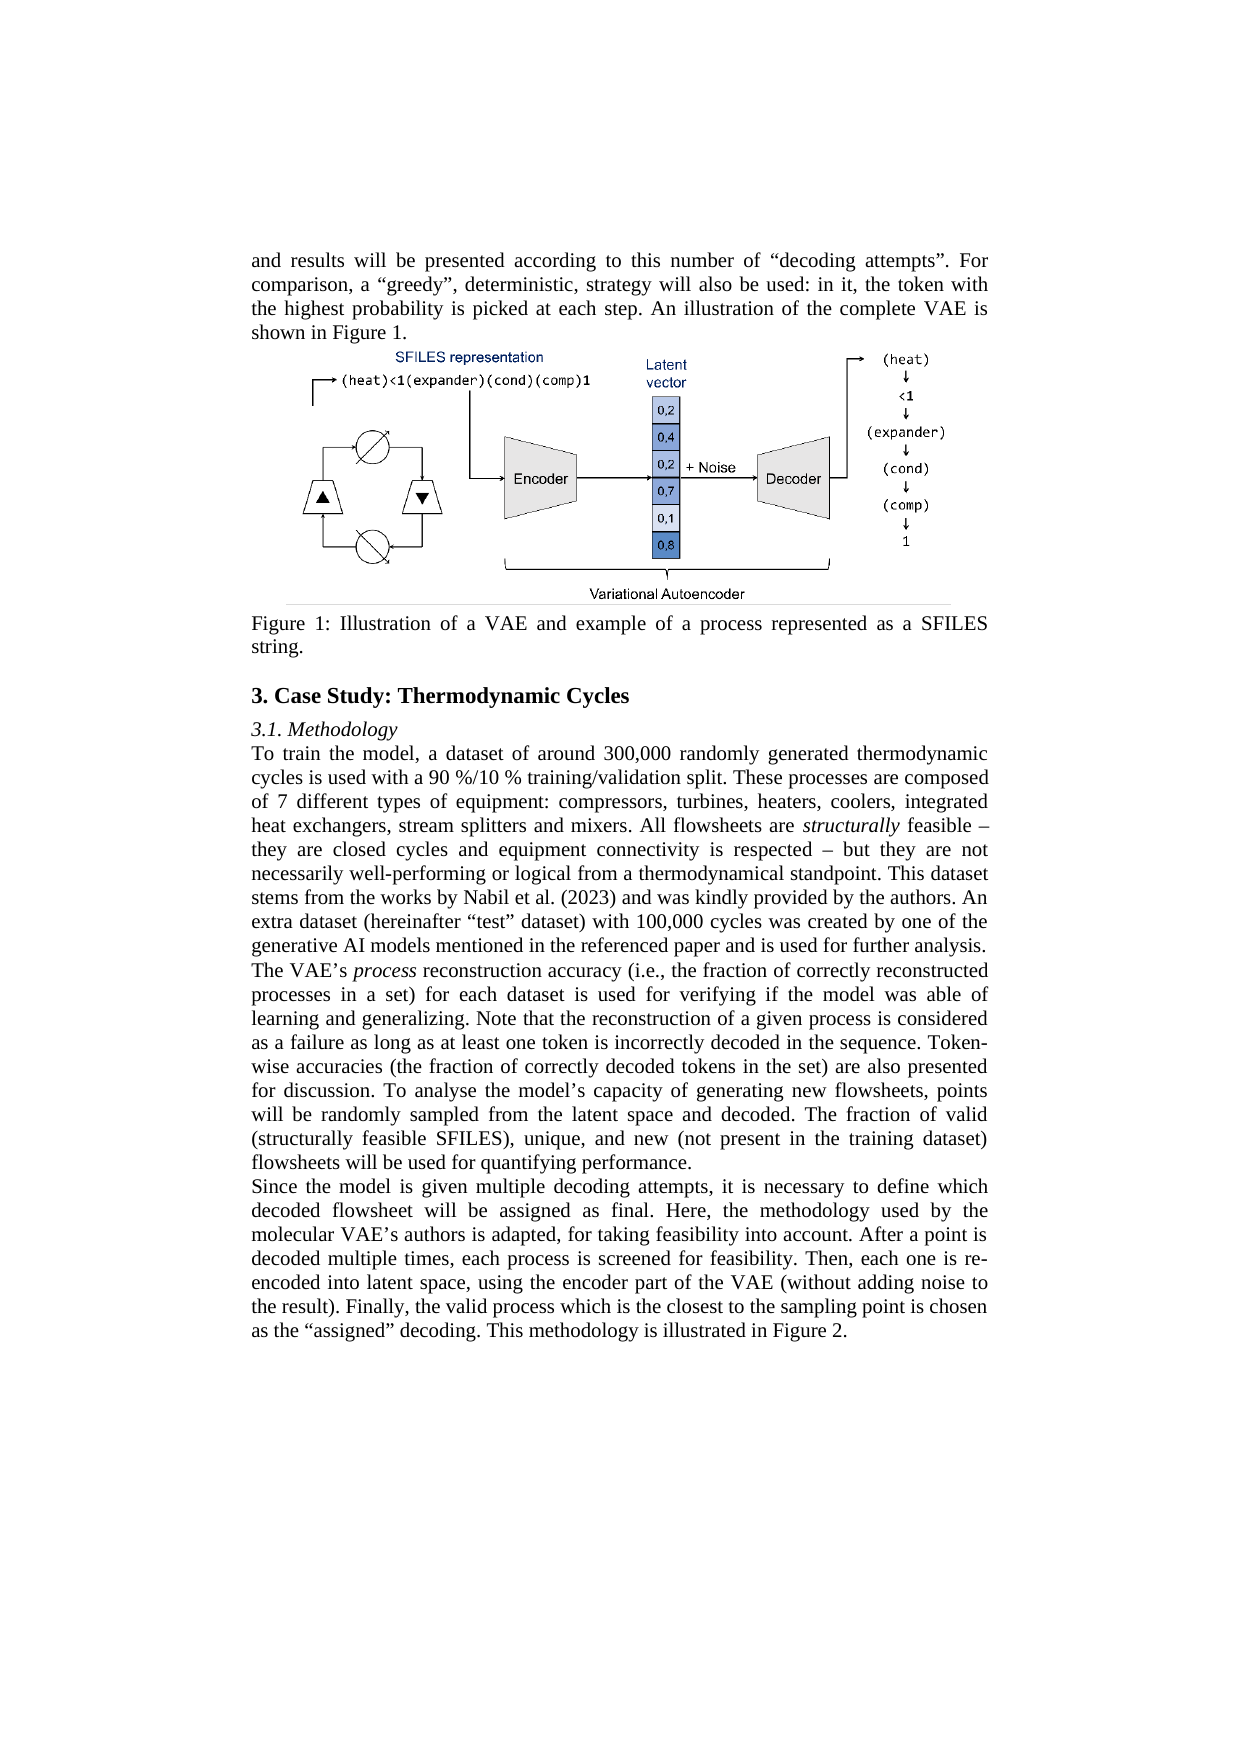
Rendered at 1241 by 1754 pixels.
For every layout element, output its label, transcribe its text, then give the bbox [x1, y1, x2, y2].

text Case Study: Thermodynamic Cycles [251, 683, 989, 708]
text Since the model is given multiple decoding attempts, it is necessary to define which decoded flowsheet will be assigned as final. Here, the methodology used by the molecular VAE’s authors is adapted, for taking feasibility into account. After a point is decoded multiple times, each process is screened for feasibility. Then, each one is re-encoded into latent space, using the encoder part of the VAE (without adding noise to the result). Finally, the valid process which is the closest to the sampling point is chosen as the “assigned” decoding. This methodology is illustrated in Figure 2. [251, 1174, 989, 1342]
text To train the model, a dataset of around 300,000 randomly generated thermodynamic cycles is used with a 90 %/10 % training/validation split. These processes are composed of 7 different types of equipment: compressors, turbines, heaters, coolers, integrated heat exchangers, stream splitters and mixers. All flowsheets are structurally feasible – they are closed cycles and equipment connectivity is respected – but they are not necessarily well-performing or logical from a thermodynamical standpoint. This dataset stems from the works by Nabil et al. (2023) and was kindly provided by the authors. An extra dataset (hereinafter “test” dataset) with 100,000 cycles was created by one of the generative AI models mentioned in the referenced paper and is used for further analysis. [251, 741, 989, 957]
text Methodology [251, 717, 989, 741]
picture [286, 343, 955, 611]
text The VAE’s process reconstruction accuracy (i.e., the fraction of correctly reconstructed processes in a set) for each dataset is used for verifying if the model was able of learning and generalizing. Note that the reconstruction of a given process is considered as a failure as long as at least one token is incorrectly decoded in the sequence. Token-wise accuracies (the fraction of correctly decoded tokens in the set) are also presented for discussion. To analyse the model’s capacity of generating new flowsheets, points will be randomly sampled from the latent space and decoded. The fraction of valid (structurally feasible SFILES), unique, and new (not present in the training dataset) flowsheets will be used for quantifying performance. [251, 957, 989, 1174]
text Figure 1: Illustration of a VAE and example of a process represented as a SFILES string. [251, 610, 989, 658]
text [251, 248, 989, 344]
